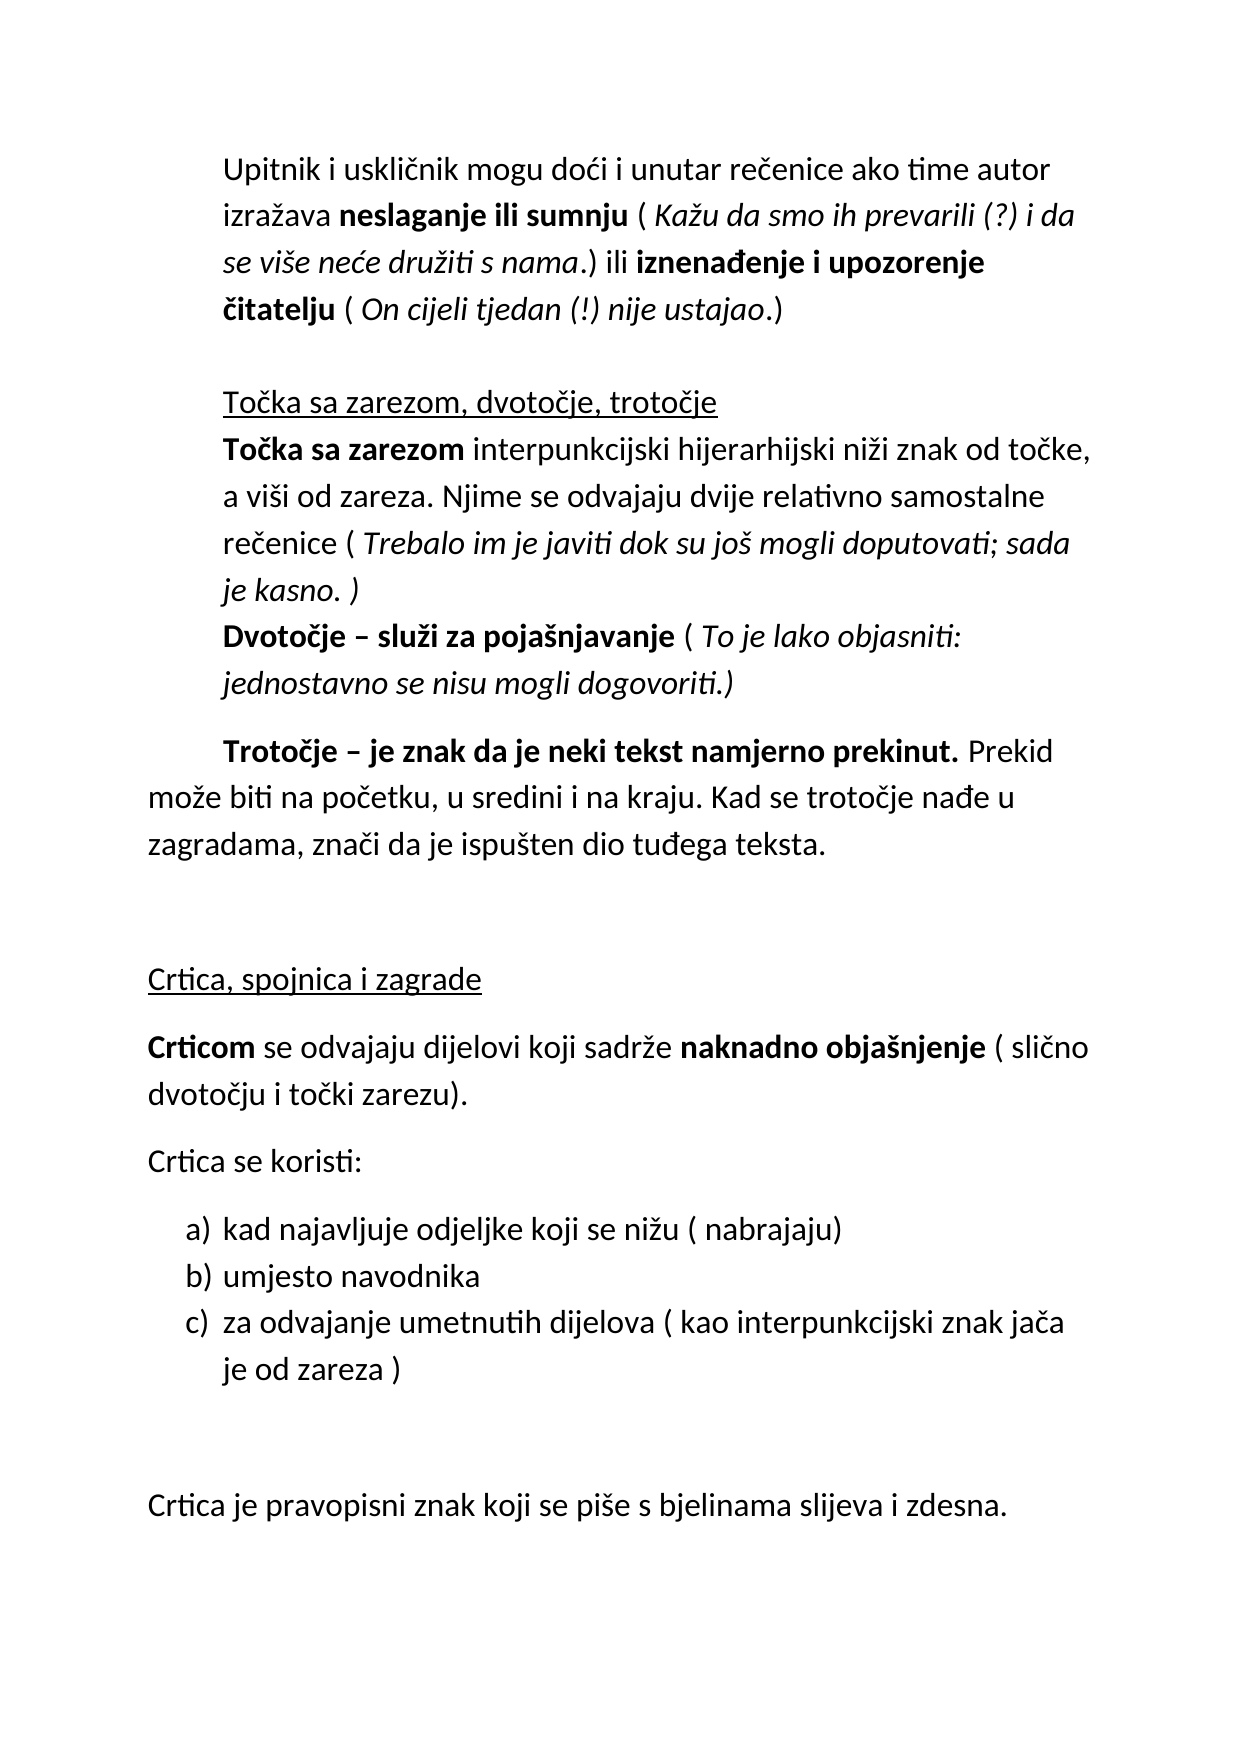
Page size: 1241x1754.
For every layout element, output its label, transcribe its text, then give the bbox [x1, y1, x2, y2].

list umjesto navodnika [185, 1255, 1093, 1296]
list Dvotočje – služi za pojašnjavanje ( To je lako objasniti: jednostavno se nisu mogli dogovoriti.) [223, 615, 1093, 703]
text Crticom se odvajaju dijelovi koji sadrže naknadno objašnjenje ( slično dvotočju i točki zarezu). [148, 1026, 1093, 1113]
list Upitnik i uskličnik mogu doći i unutar rečenice ako time autor izražava neslaganje ili sumnju ( Kažu da smo ih prevarili (?) i da se više neće družiti s nama.) ili iznenađenje i upozorenje čitatelju ( On cijeli tjedan (!) nije ustajao.) [223, 148, 1093, 329]
text Trotočje – je znak da je neki tekst namjerno prekinut. Prekid može biti na početku, u sredini i na kraju. Kad se trotočje nađe u zagradama, znači da je ispušten dio tuđega teksta. [148, 730, 1093, 864]
text Crtica je pravopisni znak koji se piše s bjelinama slijeva i zdesna. [148, 1483, 1093, 1524]
list Točka sa zarezom, dvotočje, trotočje [223, 381, 1093, 422]
list za odvajanje umetnutih dijelova ( kao interpunkcijski znak jača je od zareza ) [185, 1302, 1093, 1389]
list Točka sa zarezom interpunkcijski hijerarhijski niži znak od točke, a viši od zareza. Njime se odvajaju dvije relativno samostalne rečenice ( Trebalo im je javiti dok su još mogli doputovati; sada je kasno. ) [223, 428, 1093, 609]
text Crtica se koristi: [148, 1140, 1093, 1181]
list kad najavljuje odjeljke koji se nižu ( nabrajaju) [185, 1208, 1093, 1249]
text Crtica, spojnica i zagrade [148, 958, 1093, 999]
